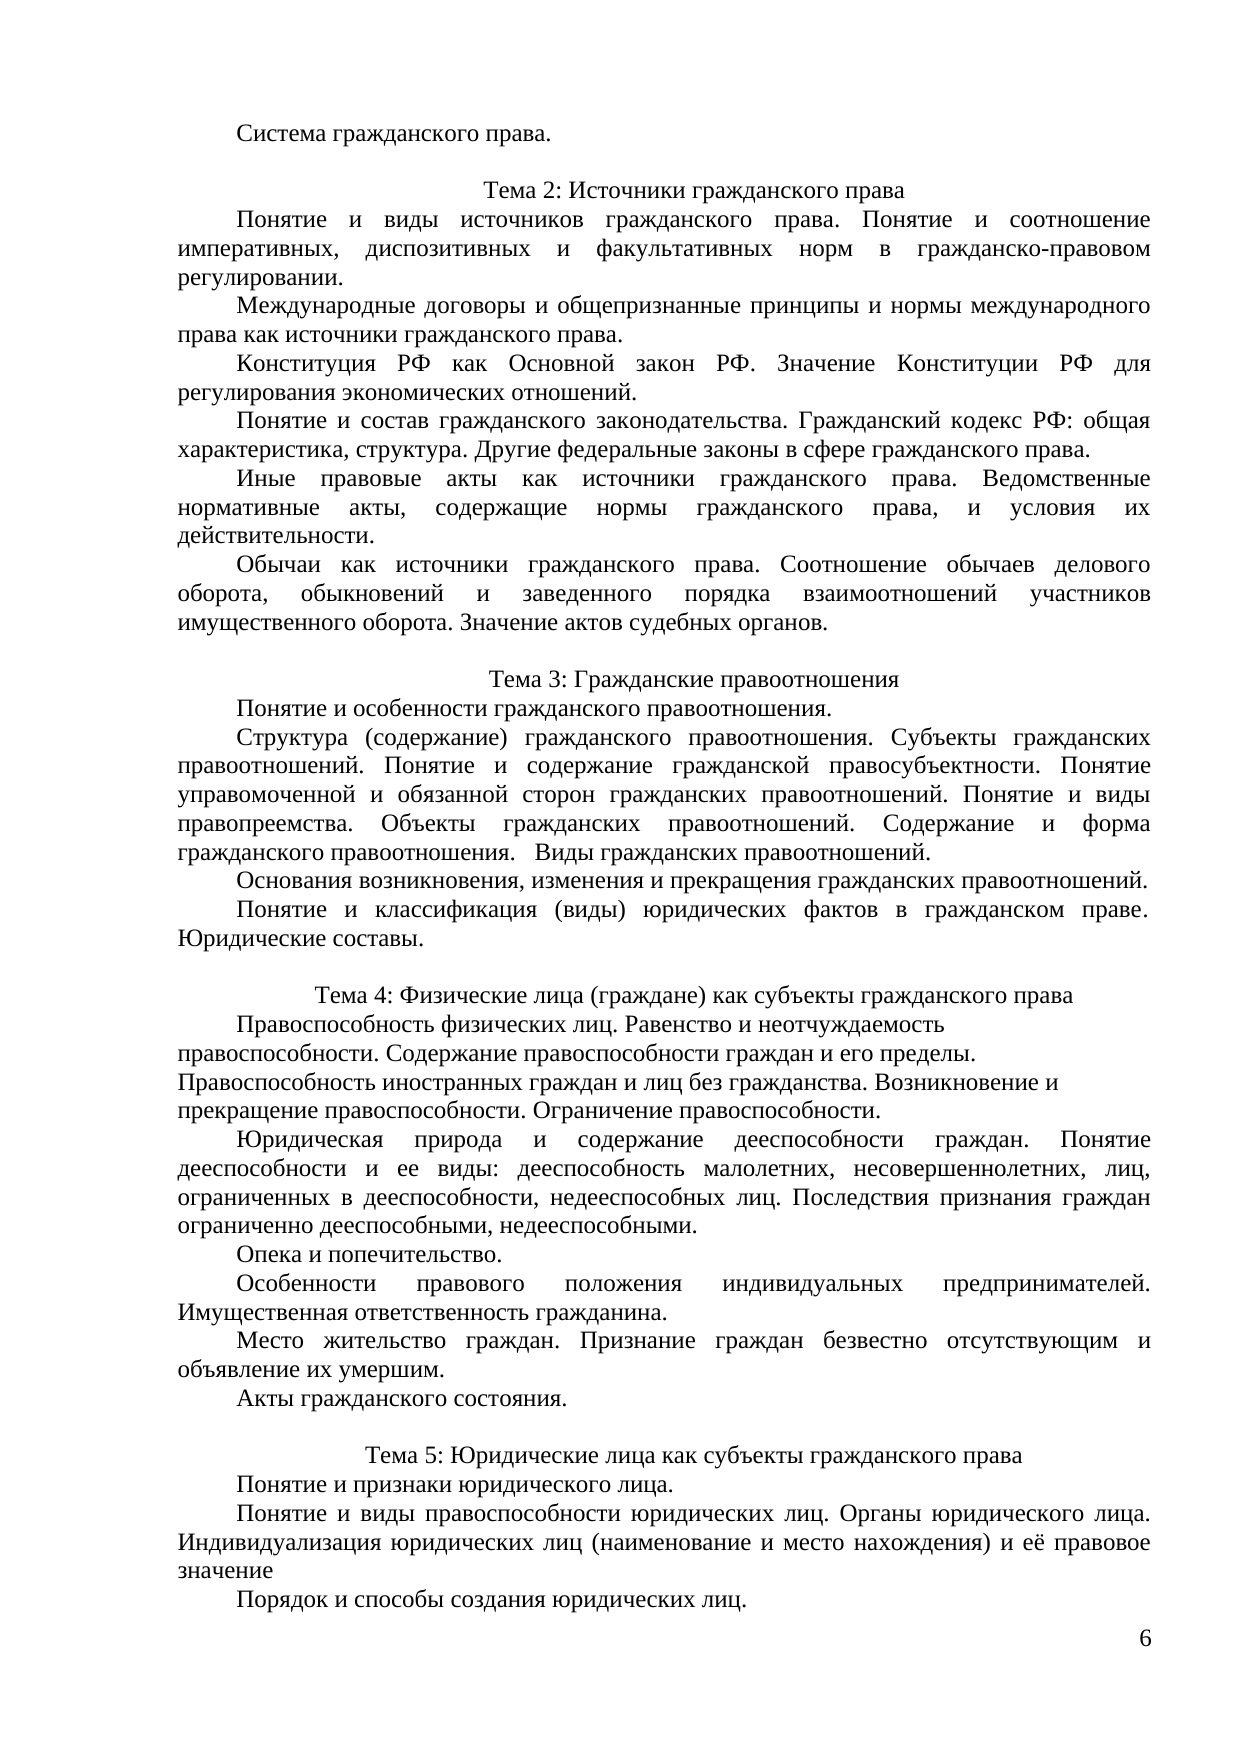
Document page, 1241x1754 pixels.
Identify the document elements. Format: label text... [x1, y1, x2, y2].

text Место жительство граждан. Признание граждан безвестно отсутствующим и объявление их умершим. [177, 1326, 1152, 1383]
text Конституция РФ как Основной закон РФ. Значение Конституции РФ для регулирования экономических отношений. [177, 348, 1152, 406]
text Акты гражданского состояния. [177, 1383, 1152, 1412]
text Тема 5: Юридические лица как субъекты гражданского права [177, 1441, 1152, 1469]
text Особенности правового положения индивидуальных предпринимателей. Имущественная ответственность гражданина. [177, 1268, 1152, 1326]
text Тема 3: Гражданские правоотношения [177, 664, 1152, 693]
text Понятие и состав гражданского законодательства. Гражданский кодекс РФ: общая характеристика, структура. Другие федеральные законы в сфере гражданского права. [177, 406, 1152, 463]
text Понятие и особенности гражданского правоотношения. [177, 693, 1152, 722]
text Понятие и признаки юридического лица. [177, 1469, 1152, 1498]
text Порядок и способы создания юридических лиц. [177, 1584, 1152, 1613]
text Понятие и классификация (виды) юридических фактов в гражданском праве. Юридические составы. [177, 894, 1152, 952]
text Правоспособность физических лиц. Равенство и неотчуждаемость правоспособности. Содержание правоспособности граждан и его пределы. Правоспособность иностранных граждан и лиц без гражданства. Возникновение и прекращение правоспособности. Ограничение правоспособности. [177, 1009, 1152, 1124]
text Международные договоры и общепризнанные принципы и нормы международного права как источники гражданского права. [177, 291, 1152, 348]
text Тема 2: Источники гражданского права [177, 176, 1152, 204]
text Юридическая природа и содержание дееспособности граждан. Понятие дееспособности и ее виды: дееспособность малолетних, несовершеннолетних, лиц, ограниченных в дееспособности, недееспособных лиц. Последствия признания граждан ограниченно дееспособными, недееспособными. [177, 1124, 1152, 1239]
text Обычаи как источники гражданского права. Соотношение обычаев делового оборота, обыкновений и заведенного порядка взаимоотношений участников имущественного оборота. Значение актов судебных органов. [177, 549, 1152, 636]
text Система гражданского права. [177, 118, 1152, 147]
text Опека и попечительство. [177, 1239, 1152, 1268]
text Понятие и виды правоспособности юридических лиц. Органы юридического лица. Индивидуализация юридических лиц (наименование и место нахождения) и её правовое значение [177, 1498, 1152, 1584]
text Понятие и виды источников гражданского права. Понятие и соотношение императивных, диспозитивных и факультативных норм в гражданско-правовом регулировании. [177, 204, 1152, 291]
text Тема 4: Физические лица (граждане) как субъекты гражданского права [177, 981, 1152, 1009]
text Структура (содержание) гражданского правоотношения. Субъекты гражданских правоотношений. Понятие и содержание гражданской правосубъектности. Понятие управомоченной и обязанной сторон гражданских правоотношений. Понятие и виды правопреемства. Объекты гражданских правоотношений. Содержание и форма гражданского правоотношения. Виды гражданских правоотношений. [177, 722, 1152, 866]
text Иные правовые акты как источники гражданского права. Ведомственные нормативные акты, содержащие нормы гражданского права, и условия их действительности. [177, 463, 1152, 549]
text Основания возникновения, изменения и прекращения гражданских правоотношений. [177, 866, 1152, 894]
